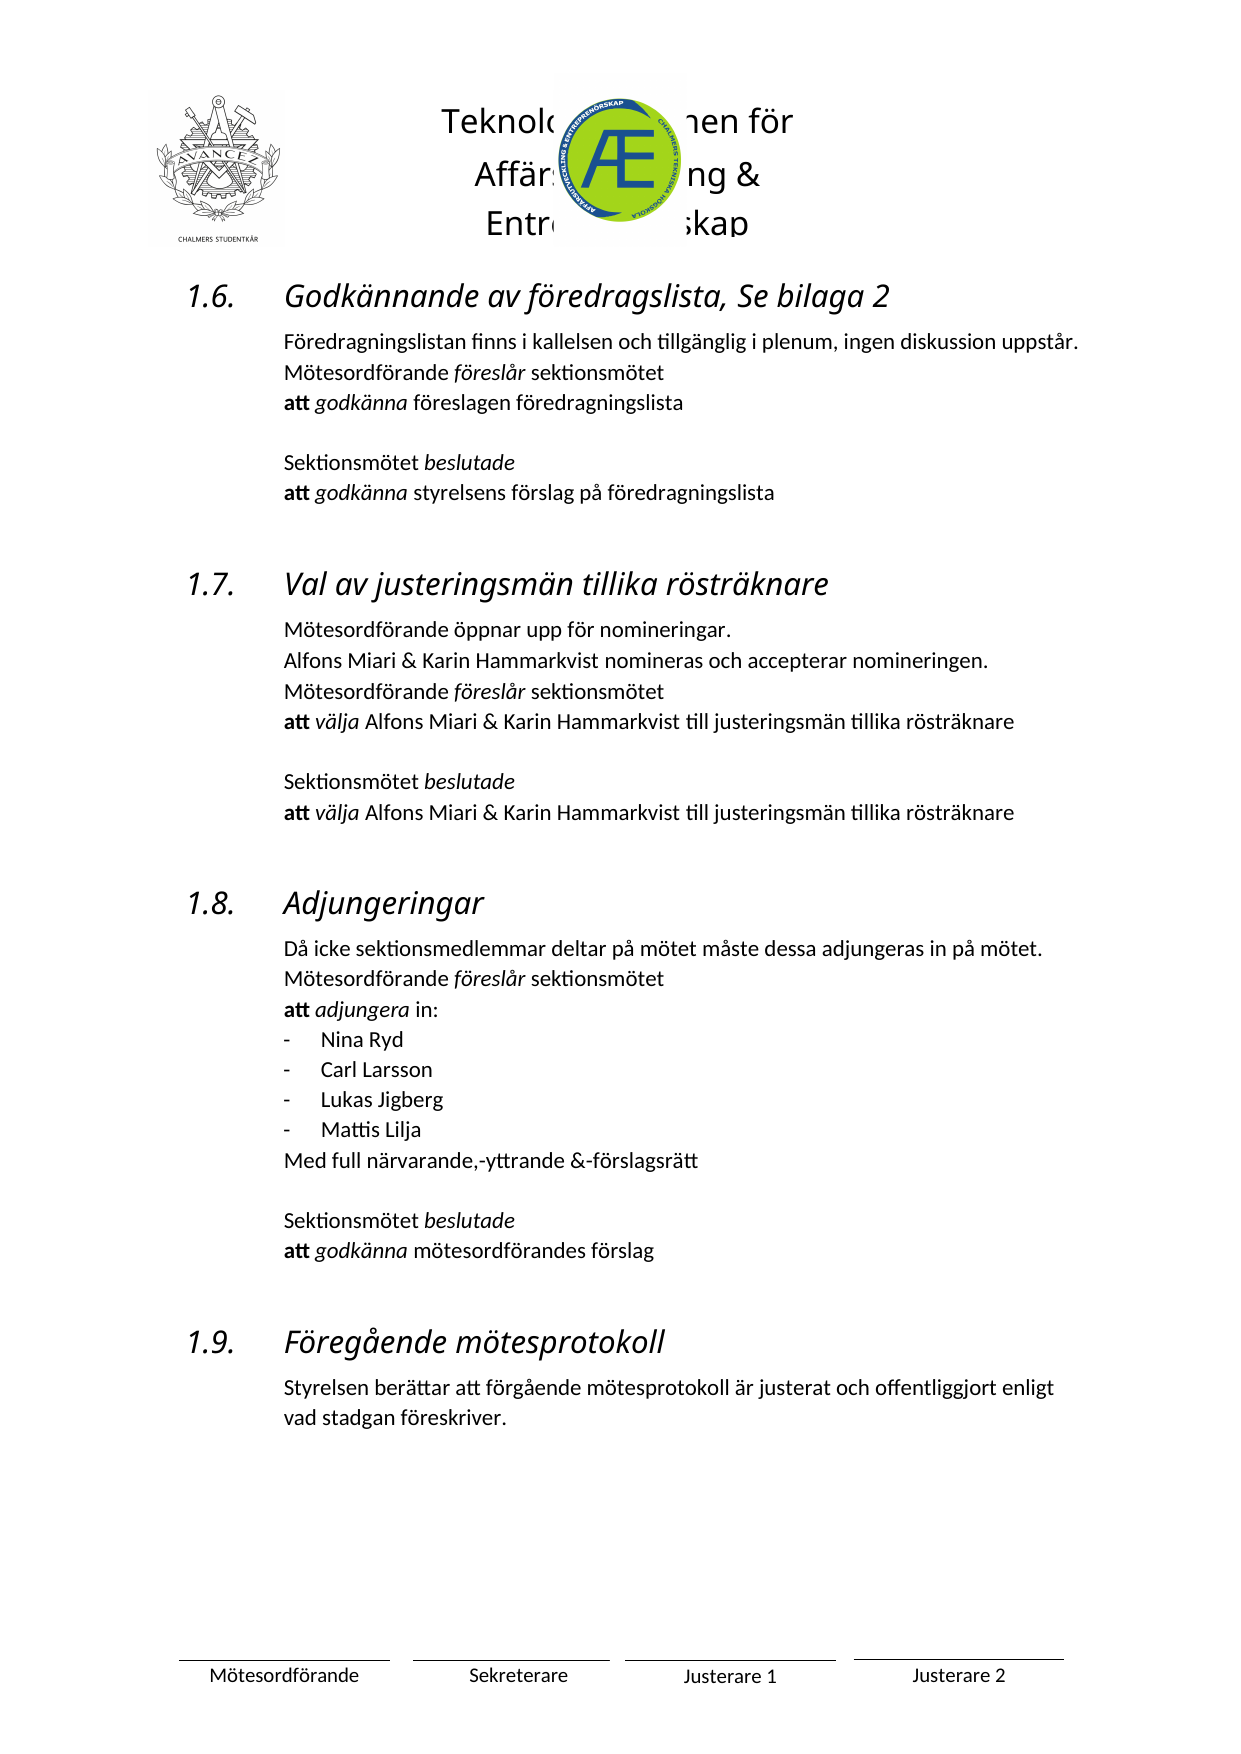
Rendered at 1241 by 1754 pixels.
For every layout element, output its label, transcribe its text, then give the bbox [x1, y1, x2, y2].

list Med full närvarande,-yttrande &-förslagsrätt [283, 1146, 1093, 1174]
list Mötesordförande föreslår sektionsmötet att godkänna föreslagen föredragningslista [185, 358, 1093, 416]
list Mötesordförande föreslår sektionsmötet att välja Alfons Miari & Karin Hammarkvist till justeringsmän tillika rösträknare [185, 677, 1093, 735]
list Mötesordförande öppnar upp för nomineringar. [185, 615, 1093, 643]
list Godkännande av föredragslista, Se bilaga 2 [185, 274, 1093, 317]
list Alfons Miari & Karin Hammarkvist nomineras och accepterar nomineringen. [185, 647, 1093, 674]
list Sektionsmötet beslutade att välja Alfons Miari & Karin Hammarkvist till justeringsmän tillika rösträknare [185, 767, 1093, 826]
list Föredragningslistan finns i kallelsen och tillgänglig i plenum, ingen diskussion uppstår. [185, 327, 1093, 356]
list Lukas Jigberg [283, 1085, 1093, 1113]
list Sektionsmötet beslutade att godkänna styrelsens förslag på föredragningslista [185, 448, 1093, 507]
picture [147, 90, 286, 247]
list Mattis Lilja [283, 1116, 1093, 1143]
list Adjungeringar [185, 881, 1093, 924]
list Sektionsmötet beslutade att godkänna mötesordförandes förslag [185, 1206, 1093, 1264]
list Val av justeringsmän tillika rösträknare [185, 562, 1093, 604]
list Carl Larsson [283, 1055, 1093, 1083]
list Styrelsen berättar att förgående mötesprotokoll är justerat och offentliggjort enligt vad stadgan föreskriver. [185, 1373, 1093, 1431]
list Nina Ryd [283, 1025, 1093, 1053]
list Föregående mötesprotokoll [185, 1320, 1093, 1362]
picture [553, 73, 687, 247]
list Då icke sektionsmedlemmar deltar på mötet måste dessa adjungeras in på mötet. Mötesordförande föreslår sektionsmötet att adjungera in: [185, 934, 1093, 1023]
